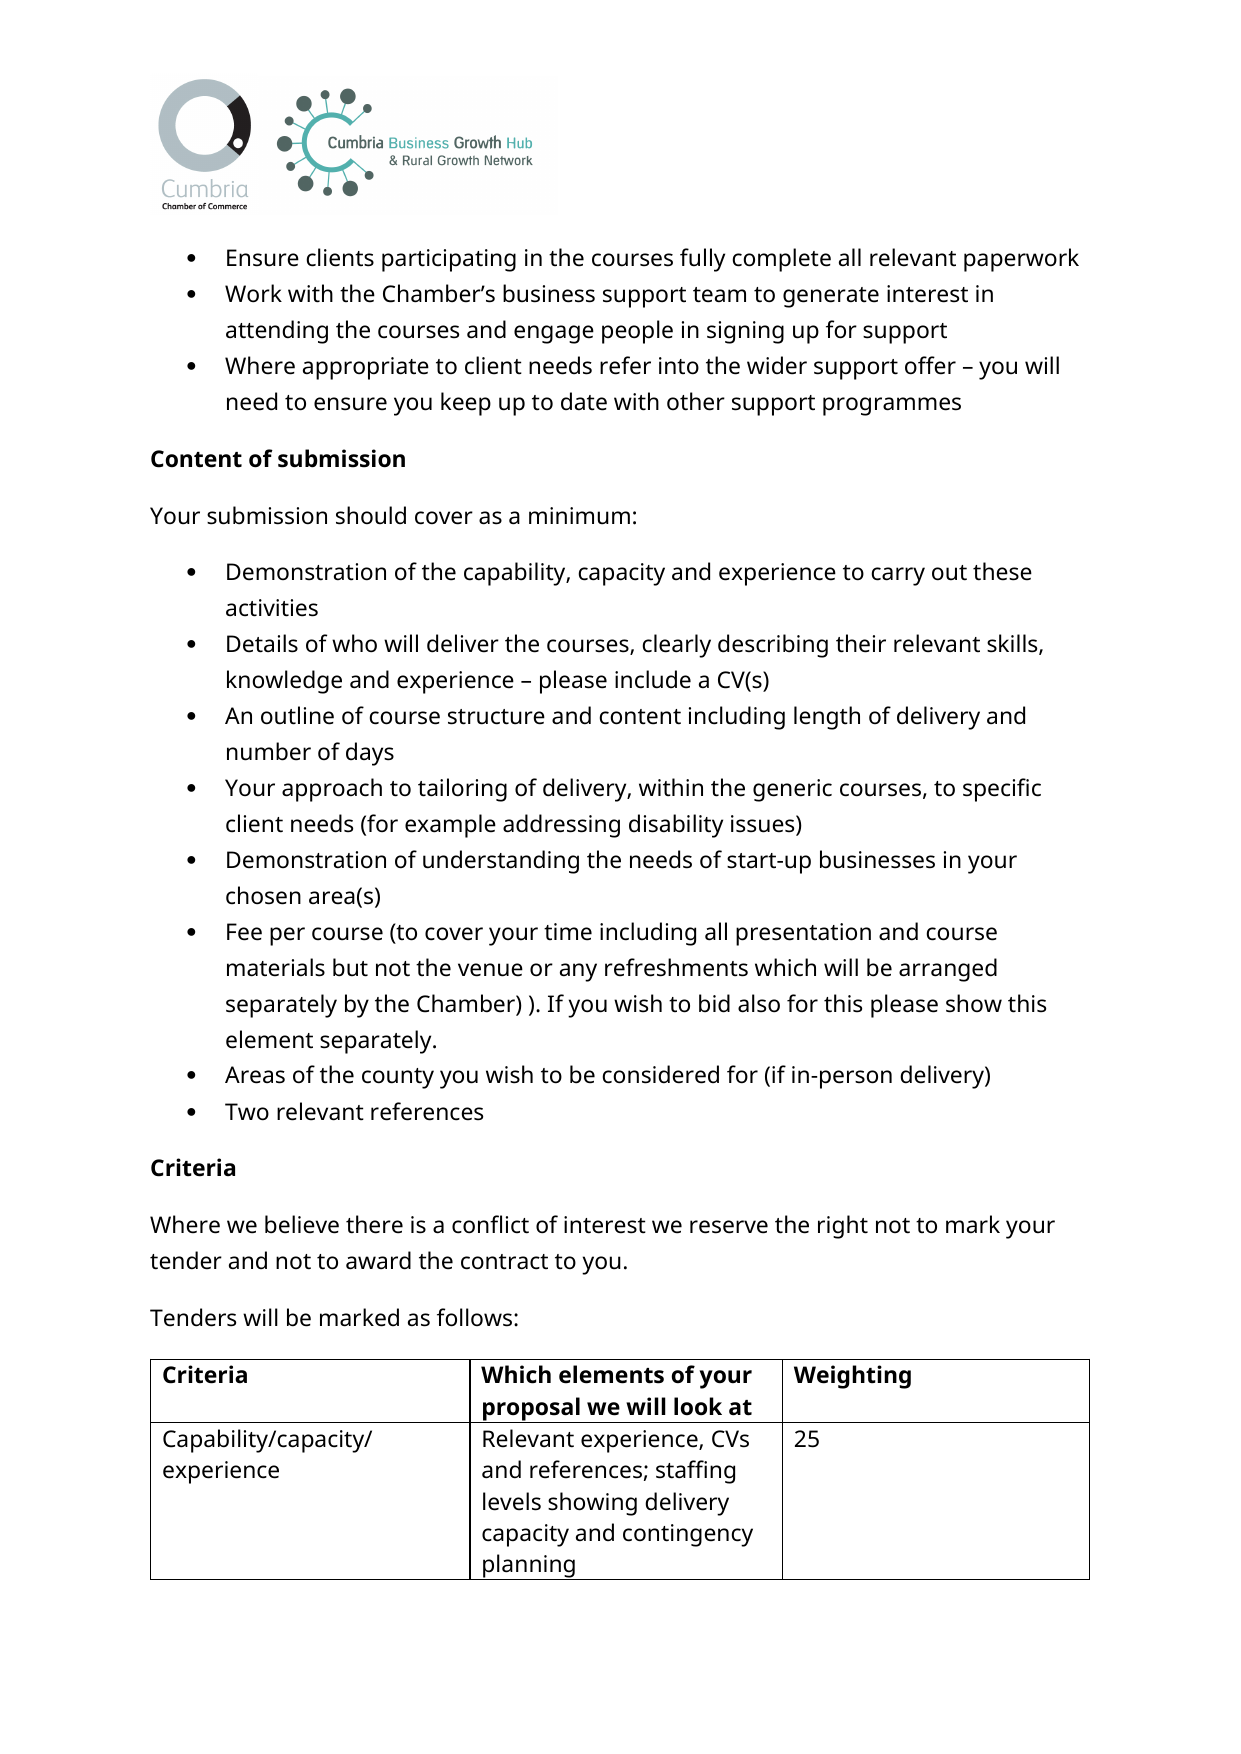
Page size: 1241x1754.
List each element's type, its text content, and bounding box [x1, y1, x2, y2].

list Details of who will deliver the courses, clearly describing their relevant skills, knowledge and experience – please include a CV(s) [187, 628, 1090, 695]
picture [150, 73, 558, 215]
table_cell Capability/capacity/experience [151, 1423, 469, 1579]
list Demonstration of the capability, capacity and experience to carry out these activities [187, 556, 1090, 623]
table_cell 25 [783, 1423, 1089, 1579]
text Tenders will be marked as follows: [150, 1302, 1090, 1333]
table_header Which elements of your proposal we will look at [471, 1360, 782, 1422]
text Where we believe there is a conflict of interest we reserve the right not to mark your tender and not to award the contract to you. [150, 1209, 1090, 1276]
list Demonstration of understanding the needs of start-up businesses in your chosen area(s) [187, 844, 1090, 911]
list Fee per course (to cover your time including all presentation and course materials but not the venue or any refreshments which will be arranged separately by the Chamber) ). If you wish to bid also for this please show this element separately. [187, 916, 1090, 1055]
text Criteria [150, 1152, 1090, 1183]
table_cell Relevant experience, CVs and references; staffing levels showing delivery capacity and contingency planning [471, 1423, 782, 1579]
table_header Weighting [783, 1360, 1089, 1422]
list Ensure clients participating in the courses fully complete all relevant paperwork [187, 242, 1090, 273]
list Work with the Chamber’s business support team to generate interest in attending the courses and engage people in signing up for support [187, 278, 1090, 345]
list Areas of the county you wish to be considered for (if in-person delivery) [187, 1059, 1090, 1091]
list Where appropriate to client needs refer into the wider support offer – you will need to ensure you keep up to date with other support programmes [187, 350, 1090, 417]
text Content of submission [150, 443, 1090, 474]
text Your submission should cover as a minimum: [150, 499, 1090, 531]
list Two relevant references [187, 1095, 1090, 1127]
list Your approach to tailoring of delivery, within the generic courses, to specific client needs (for example addressing disability issues) [187, 772, 1090, 839]
table_header Criteria [151, 1360, 469, 1422]
list An outline of course structure and content including length of delivery and number of days [187, 700, 1090, 767]
